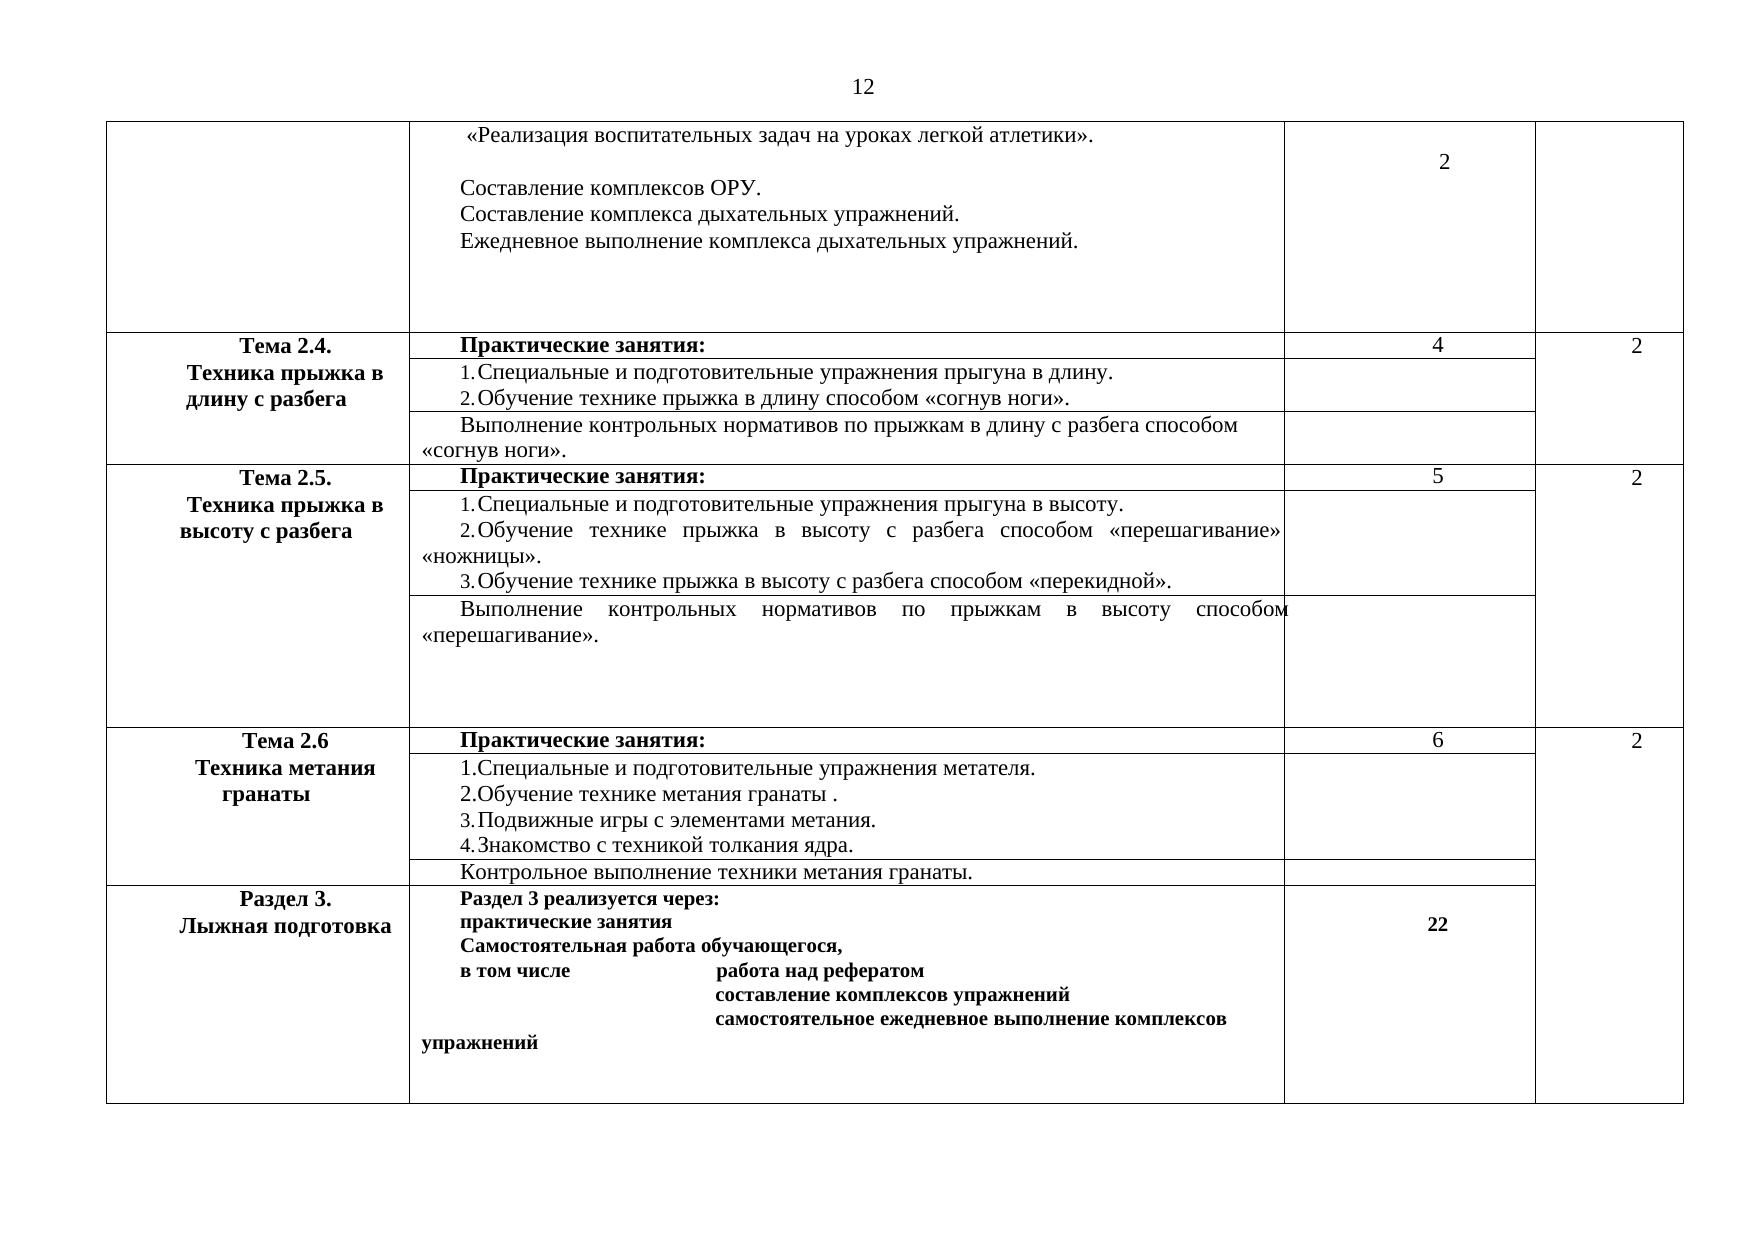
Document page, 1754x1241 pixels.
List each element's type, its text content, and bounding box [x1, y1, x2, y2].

table_header 2 [1285, 122, 1535, 332]
table_cell [1285, 754, 1535, 858]
table_cell Раздел 3. Лыжная подготовка [107, 886, 409, 1103]
table_cell [1285, 412, 1535, 463]
table_cell Тема 2.5. Техника прыжка в высоту с разбега [107, 465, 409, 727]
table_header [107, 122, 409, 332]
table_cell [1285, 491, 1535, 595]
table_header [1536, 122, 1683, 332]
table_cell Раздел 3 реализуется через: практические занятия Самостоятельная работа обучающегося, в том числе работа над рефератом составление комплексов упражнений самостоятельное ежедневное выполнение комплексов упражнений [410, 886, 1284, 1103]
table_cell Выполнение контрольных нормативов по прыжкам в длину с разбега способом «согнув ноги». [410, 412, 1284, 463]
table_cell Практические занятия: [410, 728, 1284, 753]
table_cell Практические занятия: [410, 465, 1284, 490]
table_cell [1285, 860, 1535, 885]
table_cell Выполнение контрольных нормативов по прыжкам в высоту способом «перешагивание». [410, 596, 1284, 727]
table_cell 6 [1285, 728, 1535, 753]
table_cell Тема 2.4. Техника прыжка в длину с разбега [107, 333, 409, 463]
table_cell Тема 2.6 Техника метания гранаты [107, 728, 409, 885]
table_header «Реализация воспитательных задач на уроках легкой атлетики». Составление комплексов ОРУ. Составление комплекса дыхательных упражнений. Ежедневное выполнение комплекса дыхательных упражнений. [410, 122, 1284, 332]
table_cell 2 [1536, 728, 1683, 1103]
table_cell [1285, 596, 1535, 727]
table_cell Контрольное выполнение техники метания гранаты. [410, 860, 1284, 885]
table_cell [1285, 359, 1535, 411]
table_cell Практические занятия: [410, 333, 1284, 358]
table_cell 1.Специальные и подготовительные упражнения метателя. 2.Обучение технике метания гранаты . Подвижные игры с элементами метания. Знакомство с техникой толкания ядра. [410, 754, 1284, 858]
table_cell Специальные и подготовительные упражнения прыгуна в высоту. Обучение технике прыжка в высоту с разбега способом «перешагивание» «ножницы». Обучение технике прыжка в высоту с разбега способом «перекидной». [410, 491, 1284, 595]
table_cell 4 [1285, 333, 1535, 358]
table_cell 5 [1285, 465, 1535, 490]
table_cell Специальные и подготовительные упражнения прыгуна в длину. Обучение технике прыжка в длину способом «согнув ноги». [410, 359, 1284, 411]
table_cell 2 [1536, 333, 1683, 463]
table_cell 22 [1285, 886, 1535, 1103]
table_cell 2 [1536, 465, 1683, 727]
